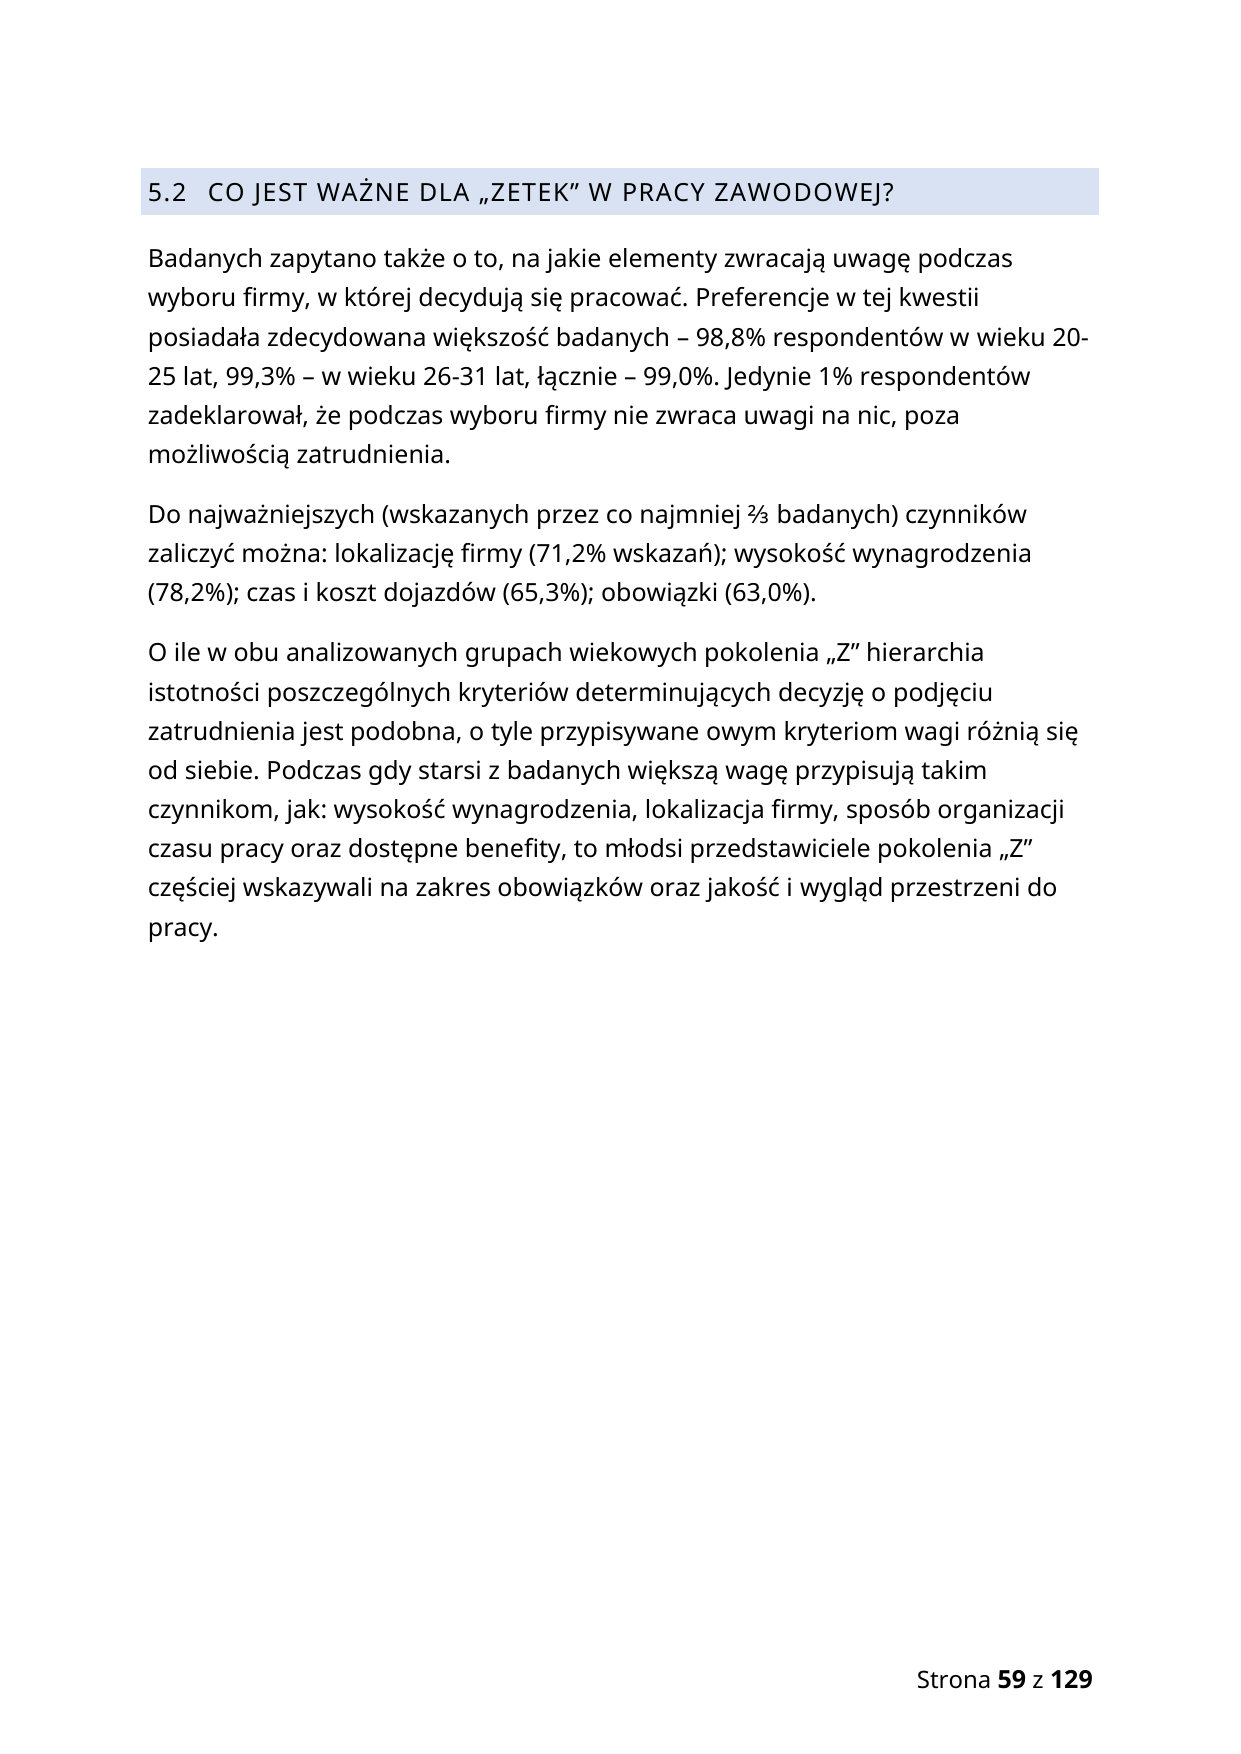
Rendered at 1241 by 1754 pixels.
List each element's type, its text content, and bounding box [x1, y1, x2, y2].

text O ile w obu analizowanych grupach wiekowych pokolenia „Z” hierarchia istotności poszczególnych kryteriów determinujących decyzję o podjęciu zatrudnienia jest podobna, o tyle przypisywane owym kryteriom wagi różnią się od siebie. Podczas gdy starsi z badanych większą wagę przypisują takim czynnikom, jak: wysokość wynagrodzenia, lokalizacja firmy, sposób organizacji czasu pracy oraz dostępne benefity, to młodsi przedstawiciele pokolenia „Z” częściej wskazywali na zakres obowiązków oraz jakość i wygląd przestrzeni do pracy. [148, 635, 1093, 943]
text Do najważniejszych (wskazanych przez co najmniej ⅔ badanych) czynników zaliczyć można: lokalizację firmy (71,2% wskazań); wysokość wynagrodzenia (78,2%); czas i koszt dojazdów (65,3%); obowiązki (63,0%). [148, 497, 1093, 609]
text Badanych zapytano także o to, na jakie elementy zwracają uwagę podczas wyboru firmy, w której decydują się pracować. Preferencje w tej kwestii posiadała zdecydowana większość badanych – 98,8% respondentów w wieku 20-25 lat, 99,3% – w wieku 26-31 lat, łącznie – 99,0%. Jedynie 1% respondentów zadeklarował, że podczas wyboru firmy nie zwraca uwagi na nic, poza możliwością zatrudnienia. [148, 241, 1093, 471]
subtitle Co jest ważne dla „Zetek” w pracy zawodowej? [148, 175, 1093, 209]
